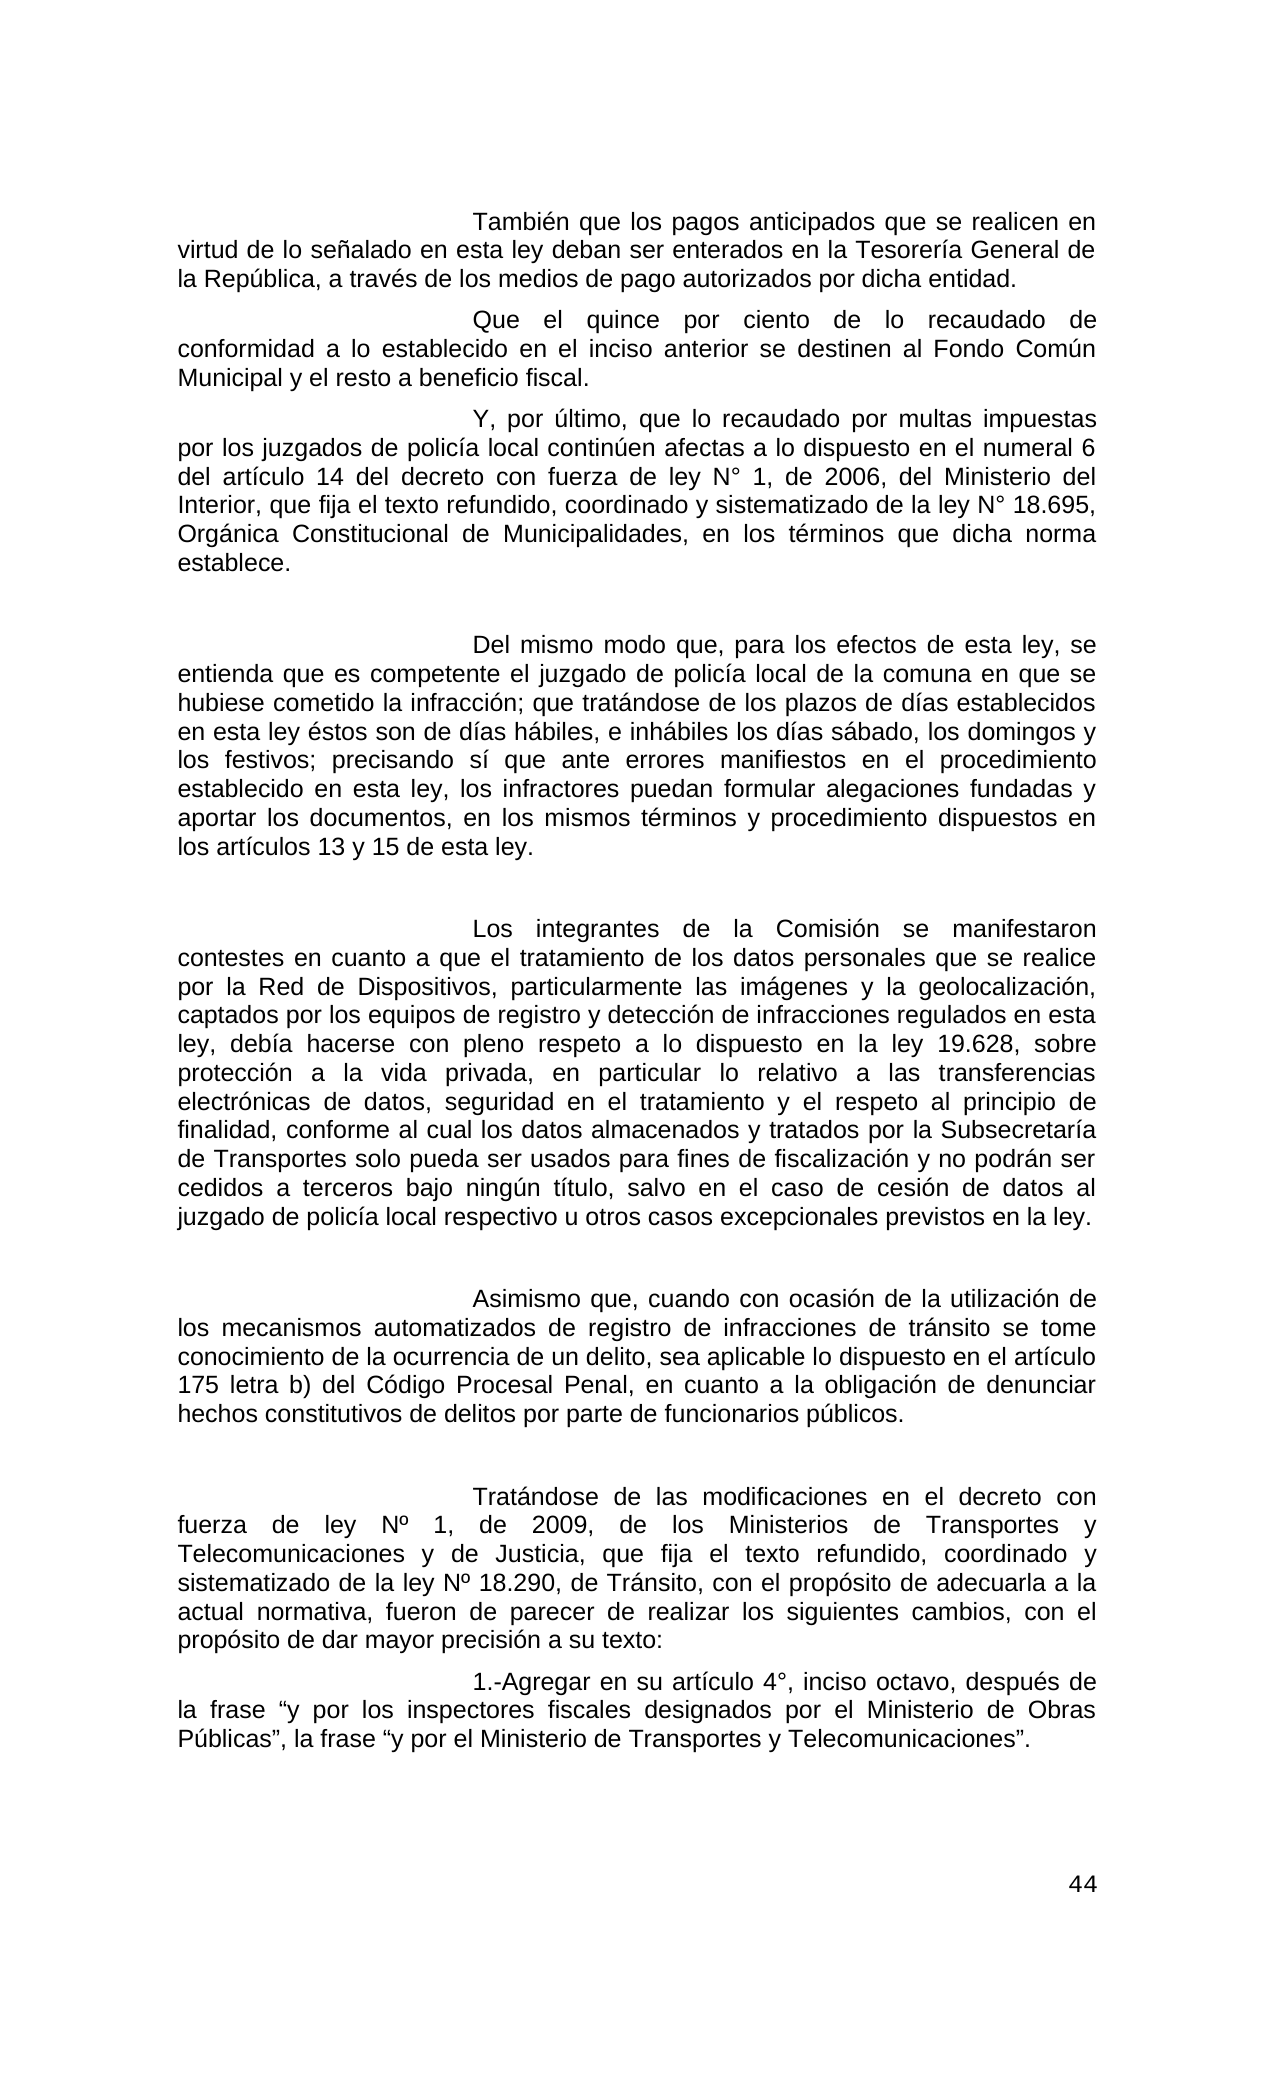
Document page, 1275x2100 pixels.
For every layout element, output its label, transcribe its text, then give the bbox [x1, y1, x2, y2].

text También que los pagos anticipados que se realicen en virtud de lo señalado en esta ley deban ser enterados en la Tesorería General de la República, a través de los medios de pago autorizados por dicha entidad. [177, 207, 1098, 293]
text Que el quince por ciento de lo recaudado de conformidad a lo establecido en el inciso anterior se destinen al Fondo Común Municipal y el resto a beneficio fiscal. [177, 306, 1098, 392]
text 1.-Agregar en su artículo 4°, inciso octavo, después de la frase “y por los inspectores fiscales designados por el Ministerio de Obras Públicas”, la frase “y por el Ministerio de Transportes y Telecomunicaciones”. [177, 1667, 1098, 1753]
text Del mismo modo que, para los efectos de esta ley, se entienda que es competente el juzgado de policía local de la comuna en que se hubiese cometido la infracción; que tratándose de los plazos de días establecidos en esta ley éstos son de días hábiles, e inhábiles los días sábado, los domingos y los festivos; precisando sí que ante errores manifiestos en el procedimiento establecido en esta ley, los infractores puedan formular alegaciones fundadas y aportar los documentos, en los mismos términos y procedimiento dispuestos en los artículos 13 y 15 de esta ley. [177, 631, 1098, 861]
text Tratándose de las modificaciones en el decreto con fuerza de ley Nº 1, de 2009, de los Ministerios de Transportes y Telecomunicaciones y de Justicia, que fija el texto refundido, coordinado y sistematizado de la ley Nº 18.290, de Tránsito, con el propósito de adecuarla a la actual normativa, fueron de parecer de realizar los siguientes cambios, con el propósito de dar mayor precisión a su texto: [177, 1482, 1098, 1654]
text Los integrantes de la Comisión se manifestaron contestes en cuanto a que el tratamiento de los datos personales que se realice por la Red de Dispositivos, particularmente las imágenes y la geolocalización, captados por los equipos de registro y detección de infracciones regulados en esta ley, debía hacerse con pleno respeto a lo dispuesto en la ley 19.628, sobre protección a la vida privada, en particular lo relativo a las transferencias electrónicas de datos, seguridad en el tratamiento y el respeto al principio de finalidad, conforme al cual los datos almacenados y tratados por la Subsecretaría de Transportes solo pueda ser usados para fines de fiscalización y no podrán ser cedidos a terceros bajo ningún título, salvo en el caso de cesión de datos al juzgado de policía local respectivo u otros casos excepcionales previstos en la ley. [177, 914, 1098, 1231]
text Asimismo que, cuando con ocasión de la utilización de los mecanismos automatizados de registro de infracciones de tránsito se tome conocimiento de la ocurrencia de un delito, sea aplicable lo dispuesto en el artículo 175 letra b) del Código Procesal Penal, en cuanto a la obligación de denunciar hechos constitutivos de delitos por parte de funcionarios públicos. [177, 1284, 1098, 1428]
text Y, por último, que lo recaudado por multas impuestas por los juzgados de policía local continúen afectas a lo dispuesto en el numeral 6 del artículo 14 del decreto con fuerza de ley N° 1, de 2006, del Ministerio del Interior, que fija el texto refundido, coordinado y sistematizado de la ley N° 18.695, Orgánica Constitucional de Municipalidades, en los términos que dicha norma establece. [177, 404, 1098, 577]
